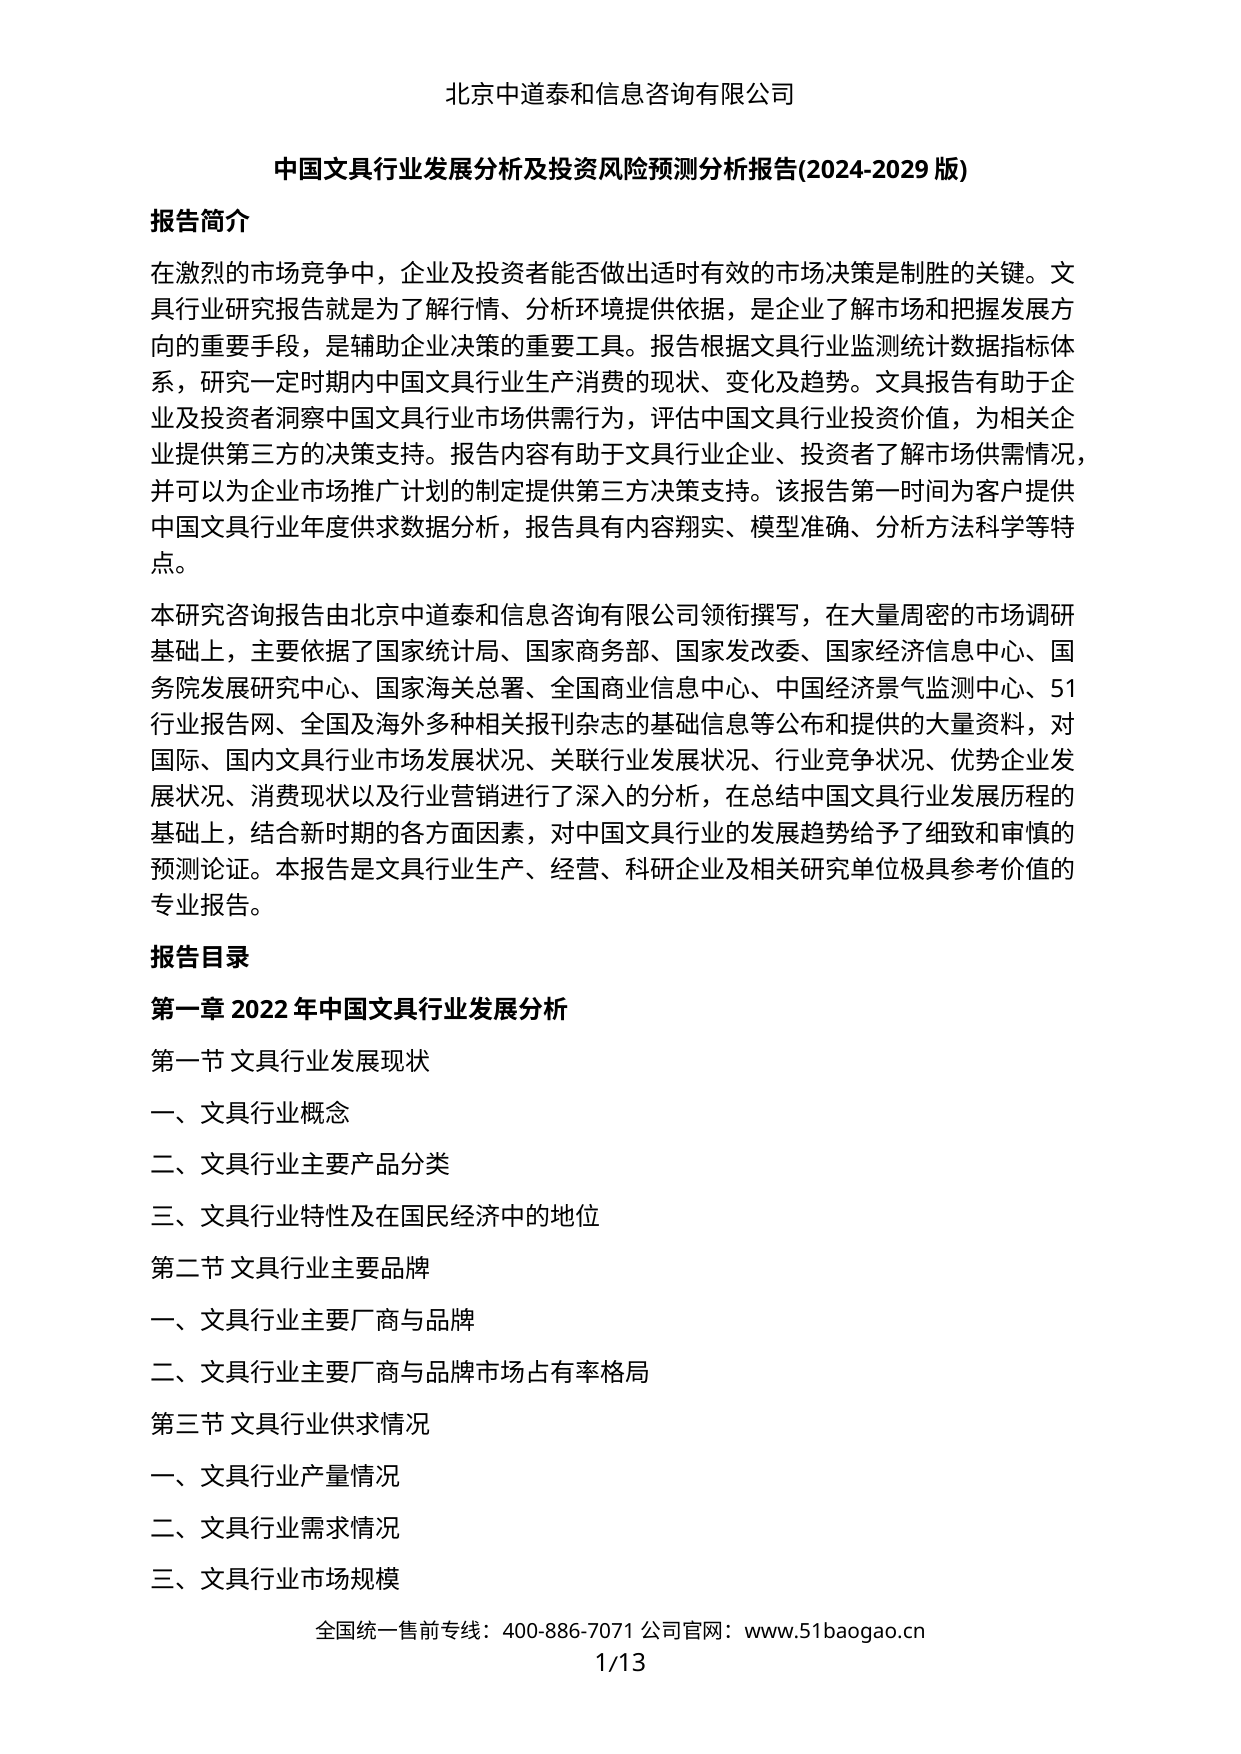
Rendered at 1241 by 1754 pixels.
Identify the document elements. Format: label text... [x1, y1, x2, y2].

text 一、文具行业产量情况 [150, 1456, 1090, 1492]
text 一、文具行业概念 [150, 1093, 1090, 1129]
text 中国文具行业发展分析及投资风险预测分析报告(2024-2029版) [150, 150, 1090, 186]
text 三、文具行业市场规模 [150, 1560, 1090, 1596]
text 第一章 2022年中国文具行业发展分析 [150, 989, 1090, 1026]
text 在激烈的市场竞争中，企业及投资者能否做出适时有效的市场决策是制胜的关键。文具行业研究报告就是为了解行情、分析环境提供依据，是企业了解市场和把握发展方向的重要手段，是辅助企业决策的重要工具。报告根据文具行业监测统计数据指标体系，研究一定时期内中国文具行业生产消费的现状、变化及趋势。文具报告有助于企业及投资者洞察中国文具行业市场供需行为，评估中国文具行业投资价值，为相关企业提供第三方的决策支持。报告内容有助于文具行业企业、投资者了解市场供需情况，并可以为企业市场推广计划的制定提供第三方决策支持。该报告第一时间为客户提供中国文具行业年度供求数据分析，报告具有内容翔实、模型准确、分析方法科学等特点。 [150, 254, 1090, 580]
text 二、文具行业主要产品分类 [150, 1145, 1090, 1181]
text 二、文具行业主要厂商与品牌市场占有率格局 [150, 1352, 1090, 1389]
text 报告简介 [150, 202, 1090, 238]
text 第一节 文具行业发展现状 [150, 1041, 1090, 1077]
text 本研究咨询报告由北京中道泰和信息咨询有限公司领衔撰写，在大量周密的市场调研基础上，主要依据了国家统计局、国家商务部、国家发改委、国家经济信息中心、国务院发展研究中心、国家海关总署、全国商业信息中心、中国经济景气监测中心、51行业报告网、全国及海外多种相关报刊杂志的基础信息等公布和提供的大量资料，对国际、国内文具行业市场发展状况、关联行业发展状况、行业竞争状况、优势企业发展状况、消费现状以及行业营销进行了深入的分析，在总结中国文具行业发展历程的基础上，结合新时期的各方面因素，对中国文具行业的发展趋势给予了细致和审慎的预测论证。本报告是文具行业生产、经营、科研企业及相关研究单位极具参考价值的专业报告。 [150, 596, 1090, 922]
text 报告目录 [150, 937, 1090, 974]
text 第三节 文具行业供求情况 [150, 1404, 1090, 1441]
text 三、文具行业特性及在国民经济中的地位 [150, 1197, 1090, 1233]
text 第二节 文具行业主要品牌 [150, 1249, 1090, 1285]
text 二、文具行业需求情况 [150, 1508, 1090, 1544]
text 一、文具行业主要厂商与品牌 [150, 1301, 1090, 1337]
